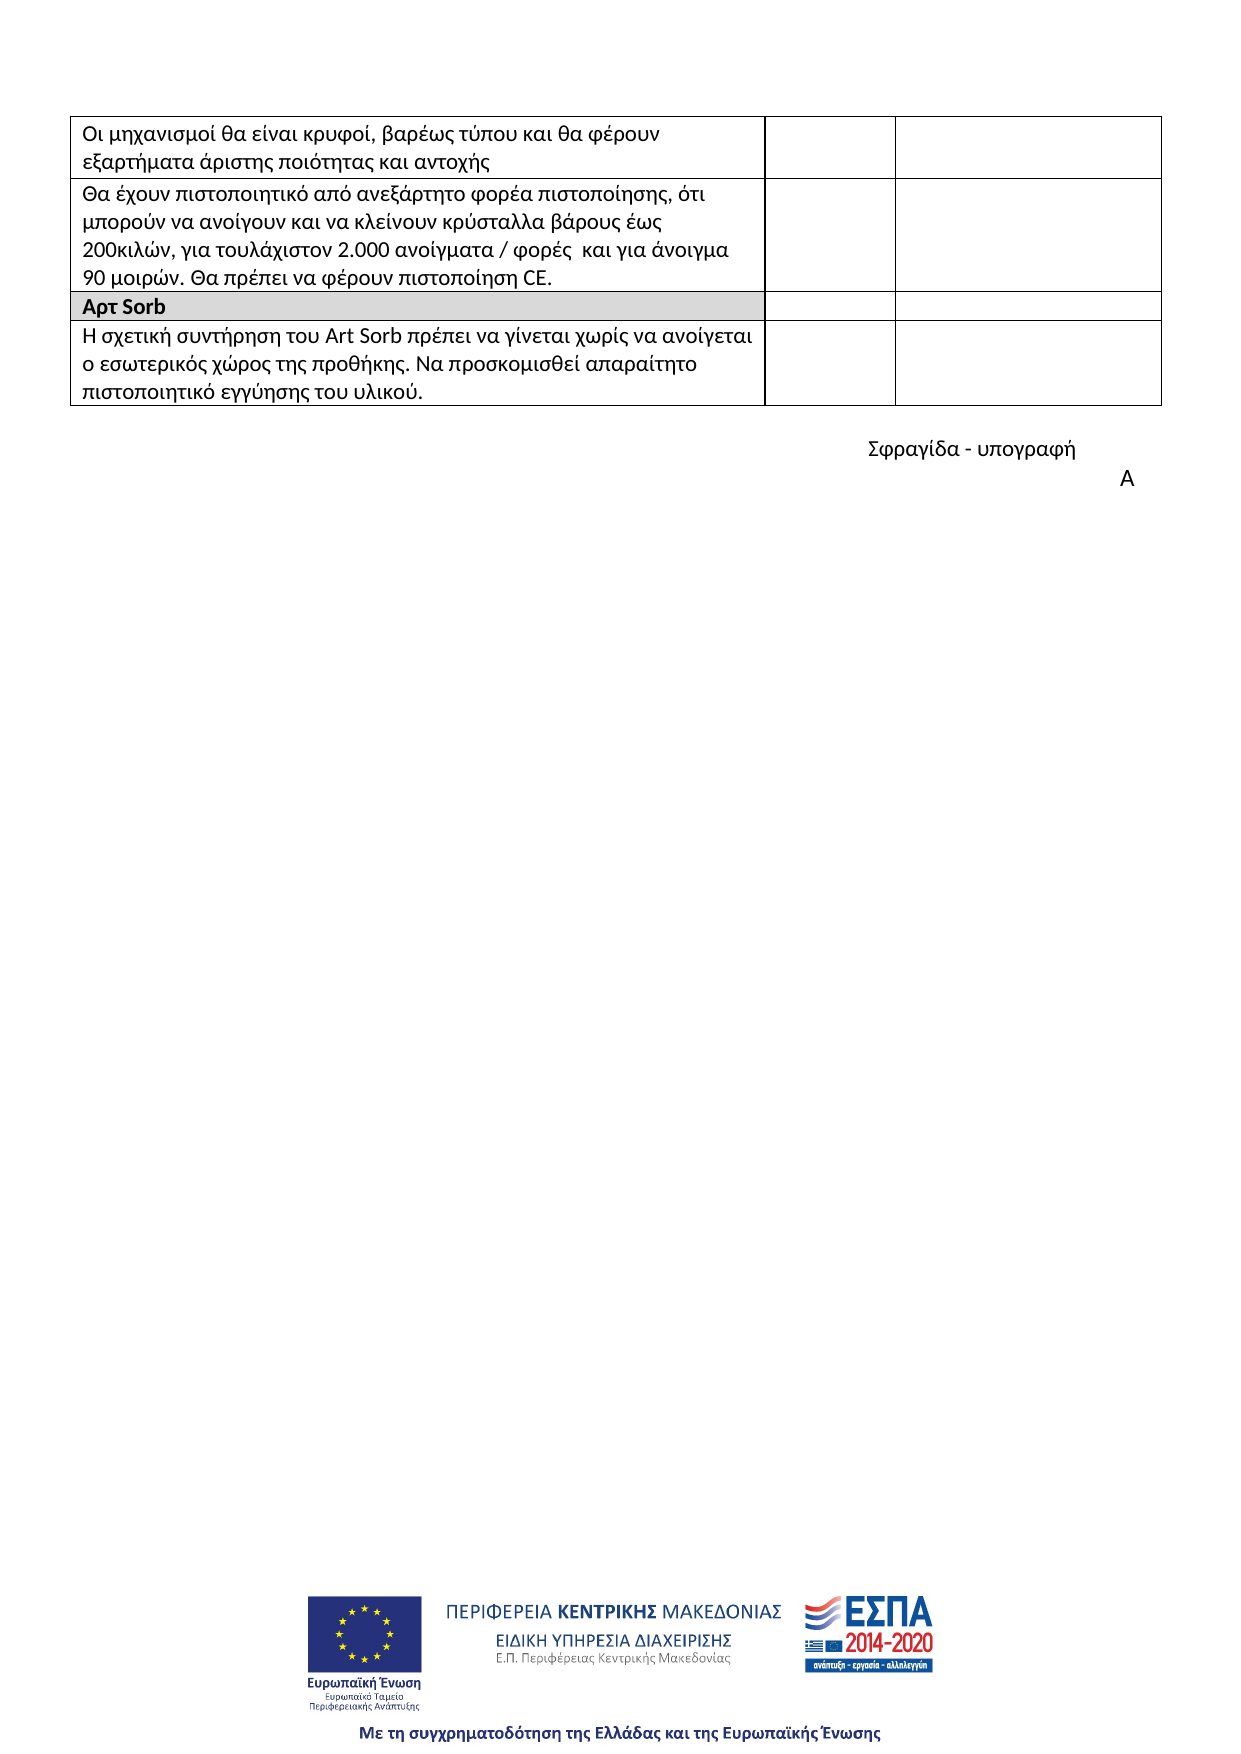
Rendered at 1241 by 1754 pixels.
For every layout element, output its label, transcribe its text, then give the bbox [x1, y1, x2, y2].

picture [300, 1591, 941, 1747]
table_cell [896, 179, 1161, 291]
table_cell [766, 321, 895, 405]
table_cell Οι μηχανισμοί θα είναι κρυφοί, βαρέως τύπου και θα φέρουν εξαρτήματα άριστης ποιότητας και αντοχής [71, 117, 764, 178]
table_cell Αρτ Sorb [71, 292, 764, 320]
table_cell [766, 179, 895, 291]
table_cell [896, 321, 1161, 405]
table_cell Θα έχουν πιστοποιητικό από ανεξάρτητο φορέα πιστοποίησης, ότι μπορούν να ανοίγουν και να κλείνουν κρύσταλλα βάρους έως 200κιλών, για τουλάχιστον 2.000 ανοίγματα / φορές και για άνοιγμα 90 μοιρών. Θα πρέπει να φέρoυν πιστοποίηση CE. [71, 179, 764, 291]
text Σφραγίδα - υπογραφή [834, 434, 1122, 462]
table_cell [896, 117, 1161, 178]
table_cell [766, 117, 895, 178]
table_cell [766, 292, 895, 320]
table_cell [896, 292, 1161, 320]
text Α [1120, 462, 1240, 493]
table_cell Η σχετική συντήρηση του Art Sorb πρέπει να γίνεται χωρίς να ανοίγεται ο εσωτερικός χώρος της προθήκης. Να προσκομισθεί απαραίτητο πιστοποιητικό εγγύησης του υλικού. [71, 321, 764, 405]
